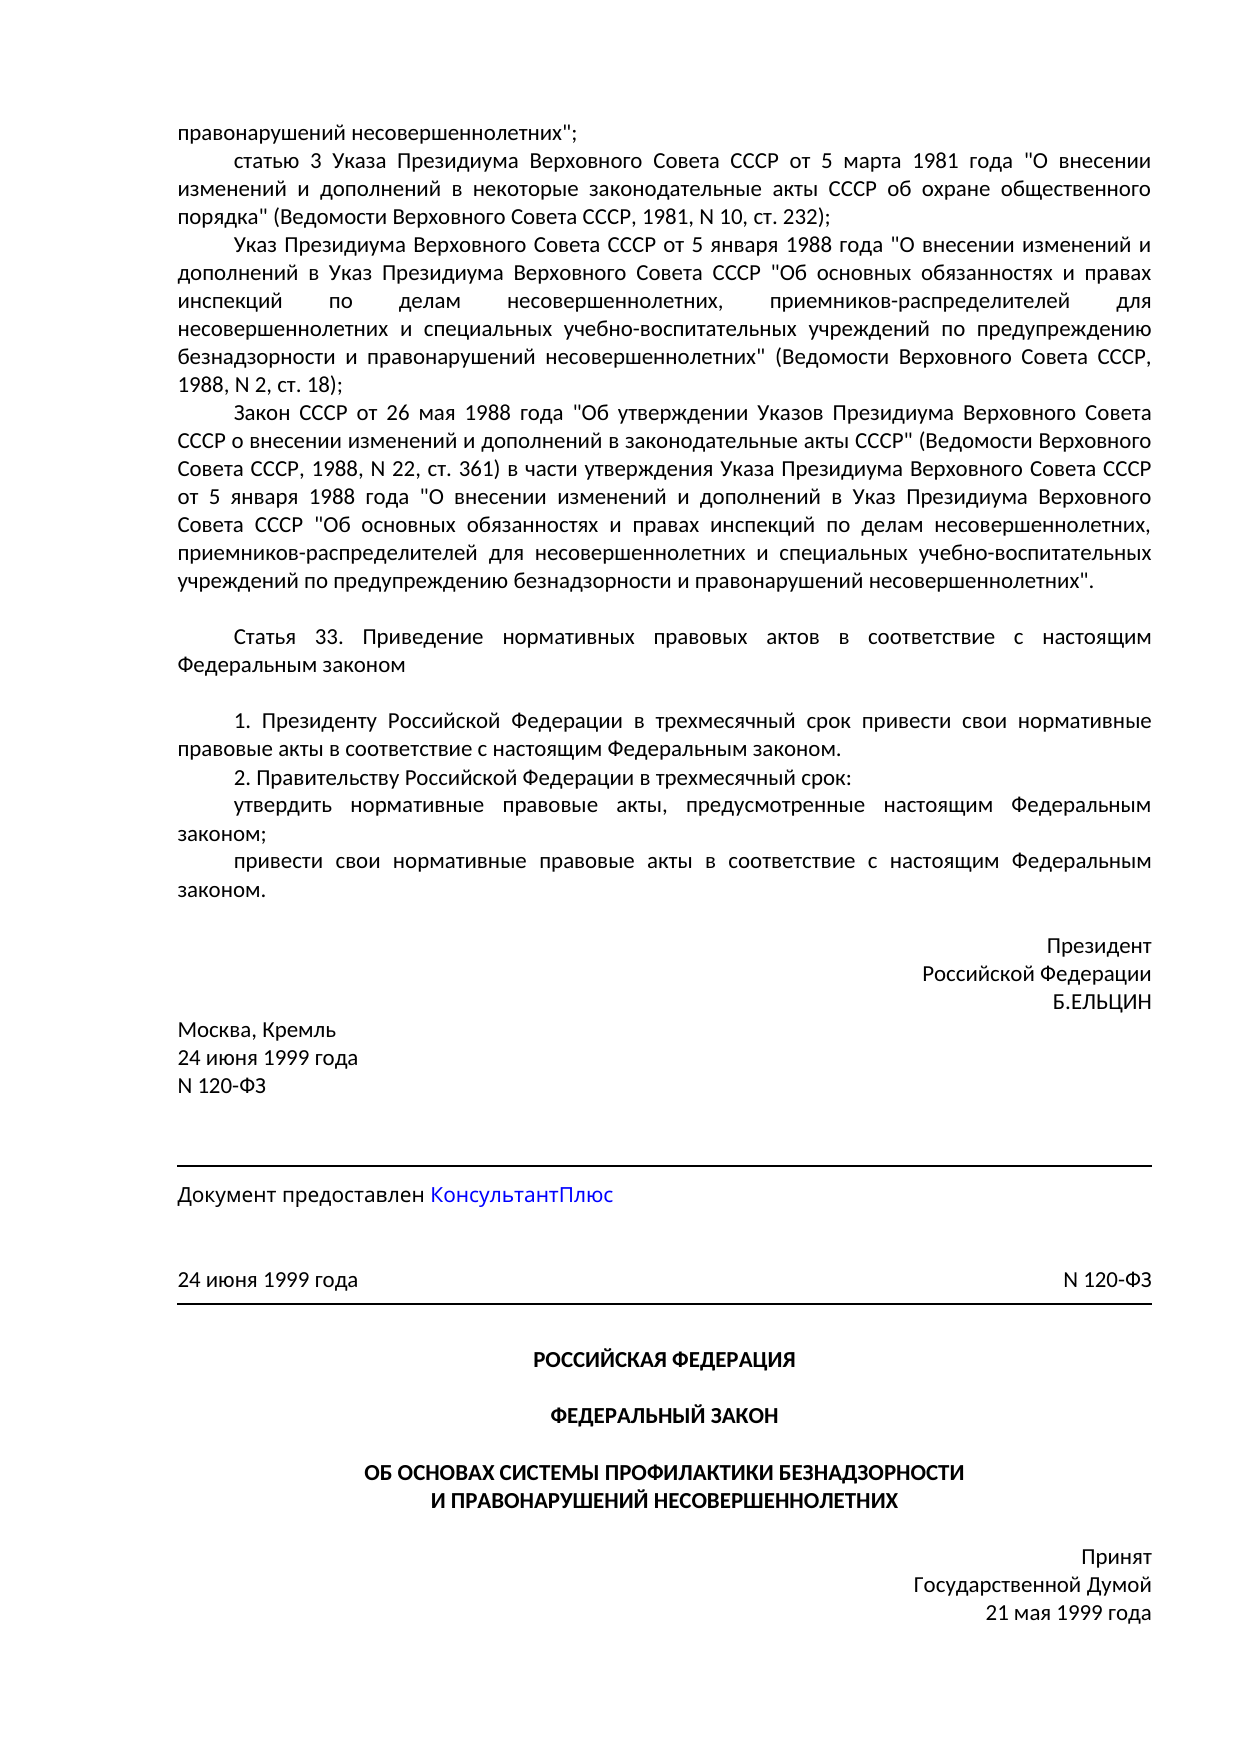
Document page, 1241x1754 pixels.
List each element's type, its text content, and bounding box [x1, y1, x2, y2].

text Москва, Кремль [177, 1015, 1152, 1043]
title Документ предоставлен КонсультантПлюс [177, 1180, 1152, 1237]
text Президент [177, 931, 1152, 959]
text Российской Федерации [177, 959, 1152, 987]
title ОБ ОСНОВАХ СИСТЕМЫ ПРОФИЛАКТИКИ БЕЗНАДЗОРНОСТИ [177, 1458, 1152, 1486]
text Закон СССР от 26 мая 1988 года "Об утверждении Указов Президиума Верховного Совета СССР о внесении изменений и дополнений в законодательные акты СССР" (Ведомости Верховного Совета СССР, 1988, N 22, ст. 361) в части утверждения Указа Президиума Верховного Совета СССР от 5 января 1988 года "О внесении изменений и дополнений в Указ Президиума Верховного Совета СССР "Об основных обязанностях и правах инспекций по делам несовершеннолетних, приемников-распределителей для несовершеннолетних и специальных учебно-воспитательных учреждений по предупреждению безнадзорности и правонарушений несовершеннолетних". [177, 398, 1152, 594]
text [177, 118, 1152, 146]
text 24 июня 1999 года [177, 1043, 1152, 1071]
title РОССИЙСКАЯ ФЕДЕРАЦИЯ [177, 1346, 1152, 1374]
text 1. Президенту Российской Федерации в трехмесячный срок привести свои нормативные правовые акты в соответствие с настоящим Федеральным законом. [177, 707, 1152, 763]
text утвердить нормативные правовые акты, предусмотренные настоящим Федеральным законом; [177, 791, 1152, 847]
text 21 мая 1999 года [177, 1598, 1152, 1626]
text привести свои нормативные правовые акты в соответствие с настоящим Федеральным законом. [177, 847, 1152, 903]
text 2. Правительству Российской Федерации в трехмесячный срок: [177, 763, 1152, 791]
text Статья 33. Приведение нормативных правовых актов в соответствие с настоящим Федеральным законом [177, 622, 1152, 678]
text N 120-ФЗ [177, 1071, 1152, 1099]
text Указ Президиума Верховного Совета СССР от 5 января 1988 года "О внесении изменений и дополнений в Указ Президиума Верховного Совета СССР "Об основных обязанностях и правах инспекций по делам несовершеннолетних, приемников-распределителей для несовершеннолетних и специальных учебно-воспитательных учреждений по предупреждению безнадзорности и правонарушений несовершеннолетних" (Ведомости Верховного Совета СССР, 1988, N 2, ст. 18); [177, 230, 1152, 398]
text Государственной Думой [177, 1570, 1152, 1598]
title ФЕДЕРАЛЬНЫЙ ЗАКОН [177, 1402, 1152, 1430]
text статью 3 Указа Президиума Верховного Совета СССР от 5 марта 1981 года "О внесении изменений и дополнений в некоторые законодательные акты СССР об охране общественного порядка" (Ведомости Верховного Совета СССР, 1981, N 10, ст. 232); [177, 146, 1152, 230]
text Б.ЕЛЬЦИН [177, 987, 1152, 1015]
table_header 24 июня 1999 года [177, 1265, 664, 1293]
table_header N 120-ФЗ [664, 1265, 1152, 1293]
title И ПРАВОНАРУШЕНИЙ НЕСОВЕРШЕННОЛЕТНИХ [177, 1486, 1152, 1514]
text Принят [177, 1542, 1152, 1570]
